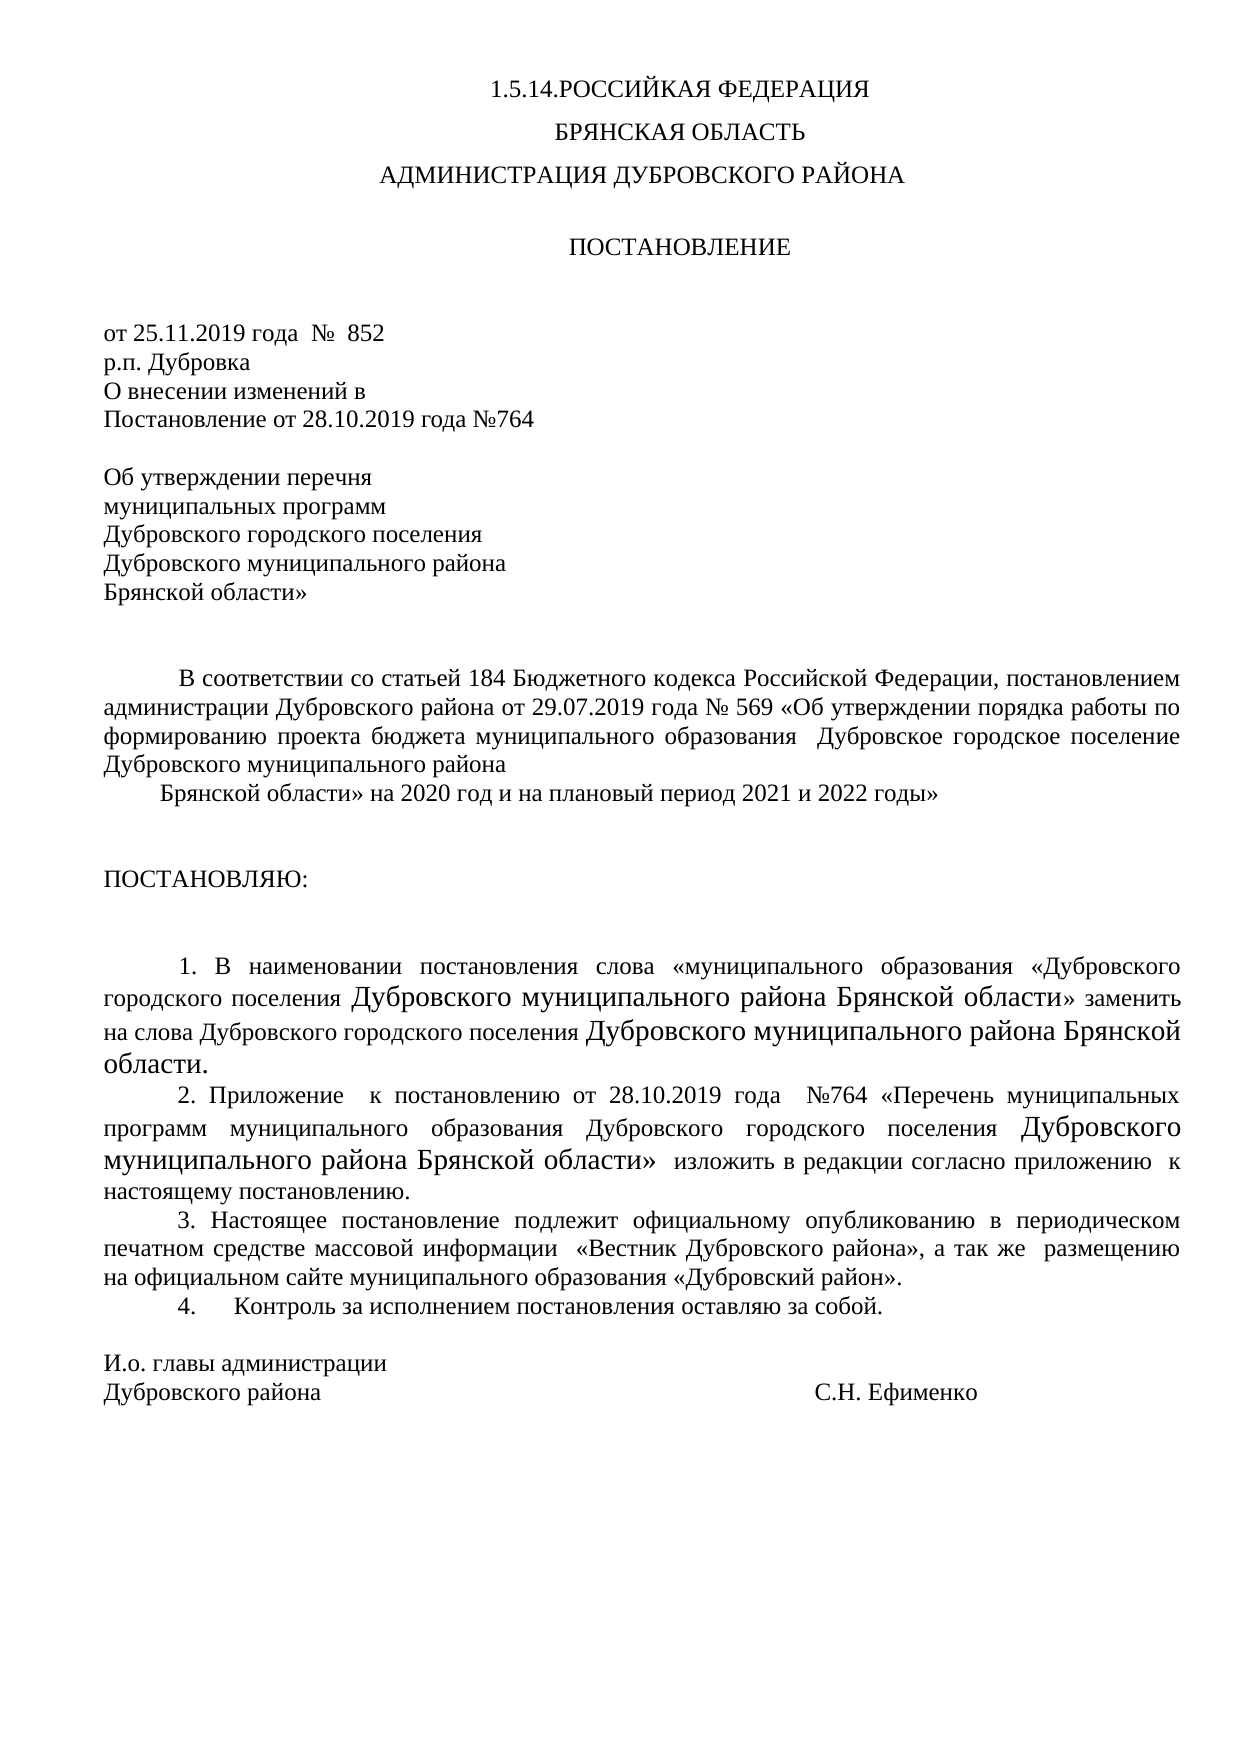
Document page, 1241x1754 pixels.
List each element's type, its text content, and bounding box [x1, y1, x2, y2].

text 1.5.14.РОССИЙКАЯ ФЕДЕРАЦИЯ [103, 74, 1181, 103]
text Об утверждении перечня [103, 462, 1181, 491]
text 1. В наименовании постановления слова «муниципального образования «Дубровского городского поселения Дубровского муниципального района Брянской области» заменить на слова Дубровского городского поселения Дубровского муниципального района Брянской области. [103, 951, 1181, 1080]
text И.о. главы администрации [103, 1348, 1181, 1377]
text БРЯНСКАЯ ОБЛАСТЬ [103, 117, 1181, 146]
text 3. Настоящее постановление подлежит официальному опубликованию в периодическом печатном средстве массовой информации «Вестник Дубровского района», а так же размещению на официальном сайте муниципального образования «Дубровский район». [103, 1205, 1181, 1291]
text Дубровского района С.Н. Ефименко [103, 1377, 1181, 1406]
text 4. Контроль за исполнением постановления оставляю за собой. [177, 1291, 1181, 1320]
text ПОСТАНОВЛЯЮ: [103, 864, 1181, 893]
text муниципальных программ [103, 491, 1181, 519]
text Брянской области» [103, 577, 1181, 606]
text 2. Приложение к постановлению от 28.10.2019 года №764 «Перечень муниципальных программ муниципального образования Дубровского городского поселения Дубровского муниципального района Брянской области» изложить в редакции согласно приложению к настоящему постановлению. [103, 1080, 1181, 1205]
text от 25.11.2019 года № 852 [103, 318, 1181, 347]
text р.п. Дубровка [103, 347, 1181, 376]
text АДМИНИСТРАЦИЯ ДУБРОВСКОГО РАЙОНА [103, 160, 1181, 189]
text Постановление от 28.10.2019 года №764 [103, 404, 724, 433]
text ПОСТАНОВЛЕНИЕ [103, 232, 1181, 261]
text Брянской области» на 2020 год и на плановый период 2021 и 2022 годы» [103, 778, 1181, 807]
text Дубровского городского поселения [103, 519, 1181, 548]
text В соответствии со статьей 184 Бюджетного кодекса Российской Федерации, постановлением администрации Дубровского района от 29.07.2019 года № 569 «Об утверждении порядка работы по формированию проекта бюджета муниципального образования Дубровское городское поселение Дубровского муниципального района [103, 663, 1181, 778]
text О внесении изменений в [103, 376, 724, 404]
text Дубровского муниципального района [103, 548, 1181, 577]
